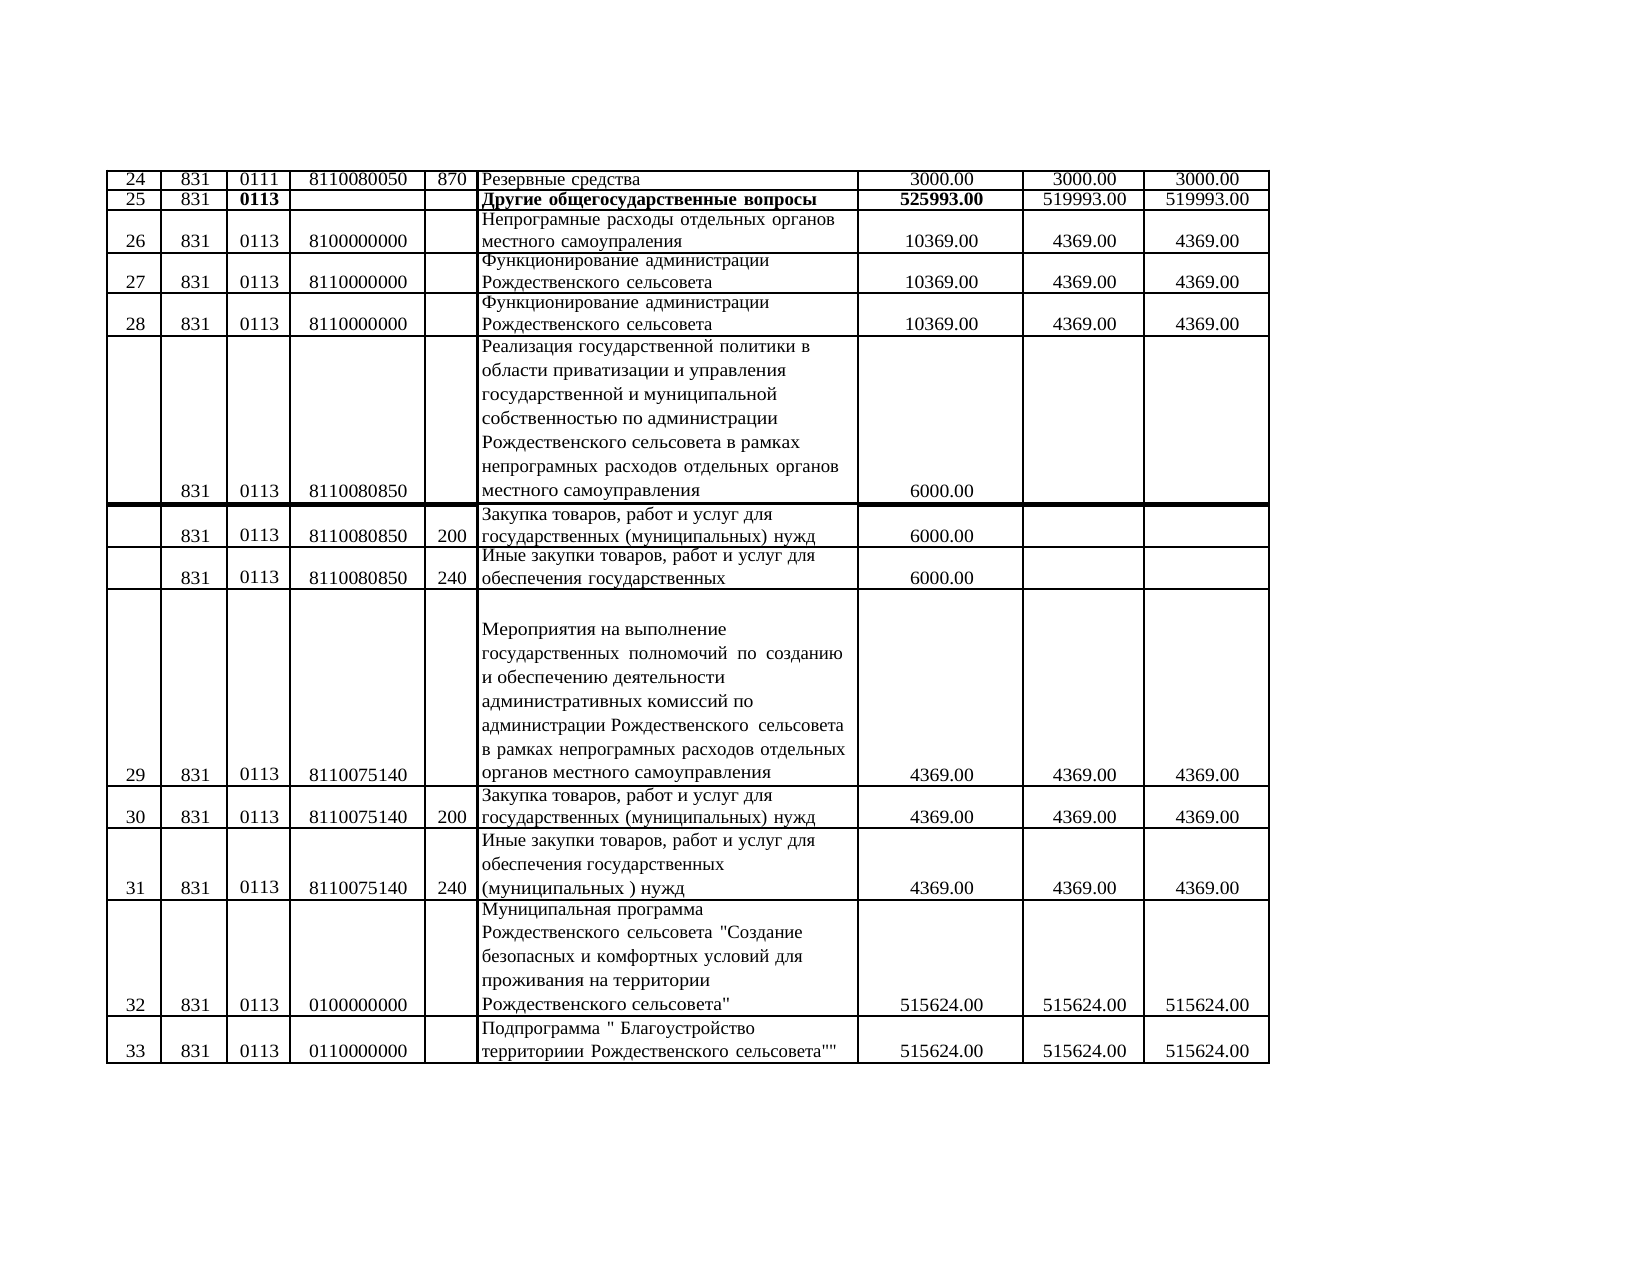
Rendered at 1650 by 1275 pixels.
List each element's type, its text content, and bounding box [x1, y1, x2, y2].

table_cell 8110000000 [291, 254, 424, 292]
table_cell Непрограмные расходы отдельных органов местного самоупраления [479, 211, 857, 252]
table_cell 4369.00 [1024, 590, 1143, 785]
table_cell [426, 294, 476, 334]
table_cell 515624.00 [1024, 1017, 1143, 1062]
table_cell 831 [162, 787, 226, 827]
table_cell 831 [162, 507, 226, 546]
table_header 24 [108, 172, 160, 189]
table_cell 6000.00 [859, 548, 1022, 588]
table_cell 0113 [228, 787, 289, 827]
table_cell 831 [162, 548, 226, 588]
table_cell 25 [108, 191, 160, 209]
table_cell 4369.00 [1024, 787, 1143, 827]
table_cell Функционирование администрации Рождественского сельсовета [479, 294, 857, 334]
table_cell 6000.00 [859, 337, 1022, 502]
table_cell 240 [426, 548, 476, 588]
table_cell 519993.00 [1024, 191, 1143, 209]
table_header 3000.00 [1145, 172, 1268, 189]
table_cell [108, 548, 160, 588]
table_cell 515624.00 [1024, 901, 1143, 1015]
table_cell 8110080850 [291, 507, 424, 546]
table_cell [108, 507, 160, 546]
table_cell [426, 254, 476, 292]
table_cell 4369.00 [1145, 787, 1268, 827]
table_cell 8110075140 [291, 829, 424, 898]
table_cell [1024, 548, 1143, 588]
table_cell [1145, 548, 1268, 588]
table_cell Реализация государственной политики в области приватизации и управления государственной и муниципальной собственностью по администрации Рождественского сельсовета в рамках непрограмных расходов отдельных органов местного самоуправления [479, 337, 857, 502]
table_cell 4369.00 [1024, 211, 1143, 252]
table_cell 10369.00 [859, 294, 1022, 334]
table_cell 0113 [228, 337, 289, 502]
table_cell [1145, 337, 1268, 502]
table_cell [426, 901, 476, 1015]
table_cell 8110000000 [291, 294, 424, 334]
table_cell 4369.00 [1024, 294, 1143, 334]
table_cell 515624.00 [859, 901, 1022, 1015]
table_cell 0113 [228, 507, 289, 546]
table_cell 831 [162, 1017, 226, 1062]
table_cell Закупка товаров, работ и услуг для государственных (муниципальных) нужд [479, 505, 857, 546]
table_cell 831 [162, 829, 226, 898]
table_cell 200 [426, 507, 476, 546]
table_header 870 [426, 172, 476, 189]
table_cell 8110075140 [291, 787, 424, 827]
table_cell 0113 [228, 254, 289, 292]
table_cell 515624.00 [1145, 1017, 1268, 1062]
table_cell 28 [108, 294, 160, 334]
table_cell Другие общегосударственные вопросы [479, 191, 857, 209]
table_cell 4369.00 [1024, 829, 1143, 898]
table_cell [1024, 507, 1143, 546]
table_cell Функционирование администрации Рождественского сельсовета [479, 254, 857, 292]
table_cell 0113 [228, 294, 289, 334]
table_cell 6000.00 [859, 507, 1022, 546]
table_cell 10369.00 [859, 211, 1022, 252]
table_cell 0113 [228, 1017, 289, 1062]
table_cell 4369.00 [859, 829, 1022, 898]
table_header Резервные средства [479, 172, 857, 189]
table_cell 0113 [228, 191, 289, 209]
table_cell 8110080850 [291, 548, 424, 588]
table_header 3000.00 [859, 172, 1022, 189]
table_cell [291, 191, 424, 209]
table_cell Муниципальная программа Рождественского сельсовета "Создание безопасных и комфортных условий для проживания на территории Рождественского сельсовета" [479, 901, 857, 1015]
table_cell Закупка товаров, работ и услуг для государственных (муниципальных) нужд [479, 787, 857, 827]
table_cell 240 [426, 829, 476, 898]
table_cell 8110075140 [291, 590, 424, 785]
table_cell Иные закупки товаров, работ и услуг для обеспечения государственных (муниципальных ) нужд [479, 829, 857, 898]
table_header 8110080050 [291, 172, 424, 189]
table_cell 0100000000 [291, 901, 424, 1015]
table_cell 4369.00 [1145, 294, 1268, 334]
table_cell 0113 [228, 211, 289, 252]
table_cell 519993.00 [1145, 191, 1268, 209]
table_cell 26 [108, 211, 160, 252]
table_cell 27 [108, 254, 160, 292]
table_cell 4369.00 [1145, 590, 1268, 785]
table_cell 831 [162, 294, 226, 334]
table_cell 29 [108, 590, 160, 785]
table_cell 4369.00 [1145, 254, 1268, 292]
table_cell 10369.00 [859, 254, 1022, 292]
table_cell Иные закупки товаров, работ и услуг для обеспечения государственных [479, 548, 857, 588]
table_cell [1024, 337, 1143, 502]
table_cell 831 [162, 191, 226, 209]
table_cell Мероприятия на выполнение государственных полномочий по созданию и обеспечению деятельности административных комиссий по администрации Рождественского сельсовета в рамках непрограмных расходов отдельных органов местного самоуправления [479, 590, 857, 785]
table_cell [426, 590, 476, 785]
table_cell 0113 [228, 901, 289, 1015]
table_cell 0110000000 [291, 1017, 424, 1062]
table_cell 831 [162, 211, 226, 252]
table_cell [108, 337, 160, 502]
table_header 3000.00 [1024, 172, 1143, 189]
table_header 831 [162, 172, 226, 189]
table_cell 31 [108, 829, 160, 898]
table_cell Подпрограмма " Благоустройство территориии Рождественского сельсовета"" [479, 1017, 857, 1062]
table_cell 200 [426, 787, 476, 827]
table_cell [426, 211, 476, 252]
table_cell 515624.00 [1145, 901, 1268, 1015]
table_cell 4369.00 [859, 787, 1022, 827]
table_cell 33 [108, 1017, 160, 1062]
table_cell 0113 [228, 829, 289, 898]
table_cell 831 [162, 337, 226, 502]
table_cell [426, 1017, 476, 1062]
table_cell 525993.00 [859, 191, 1022, 209]
table_cell 0113 [228, 548, 289, 588]
table_cell 4369.00 [1024, 254, 1143, 292]
table_cell 4369.00 [1145, 211, 1268, 252]
table_cell [426, 191, 476, 209]
table_cell 515624.00 [859, 1017, 1022, 1062]
table_cell 831 [162, 590, 226, 785]
table_cell [426, 337, 476, 502]
table_cell 32 [108, 901, 160, 1015]
table_cell 831 [162, 254, 226, 292]
table_cell 0113 [228, 590, 289, 785]
table_cell 8100000000 [291, 211, 424, 252]
table_cell [1145, 507, 1268, 546]
table_cell 30 [108, 787, 160, 827]
table_cell 4369.00 [859, 590, 1022, 785]
table_cell 831 [162, 901, 226, 1015]
table_cell 4369.00 [1145, 829, 1268, 898]
table_header 0111 [228, 172, 289, 189]
table_cell 8110080850 [291, 337, 424, 502]
